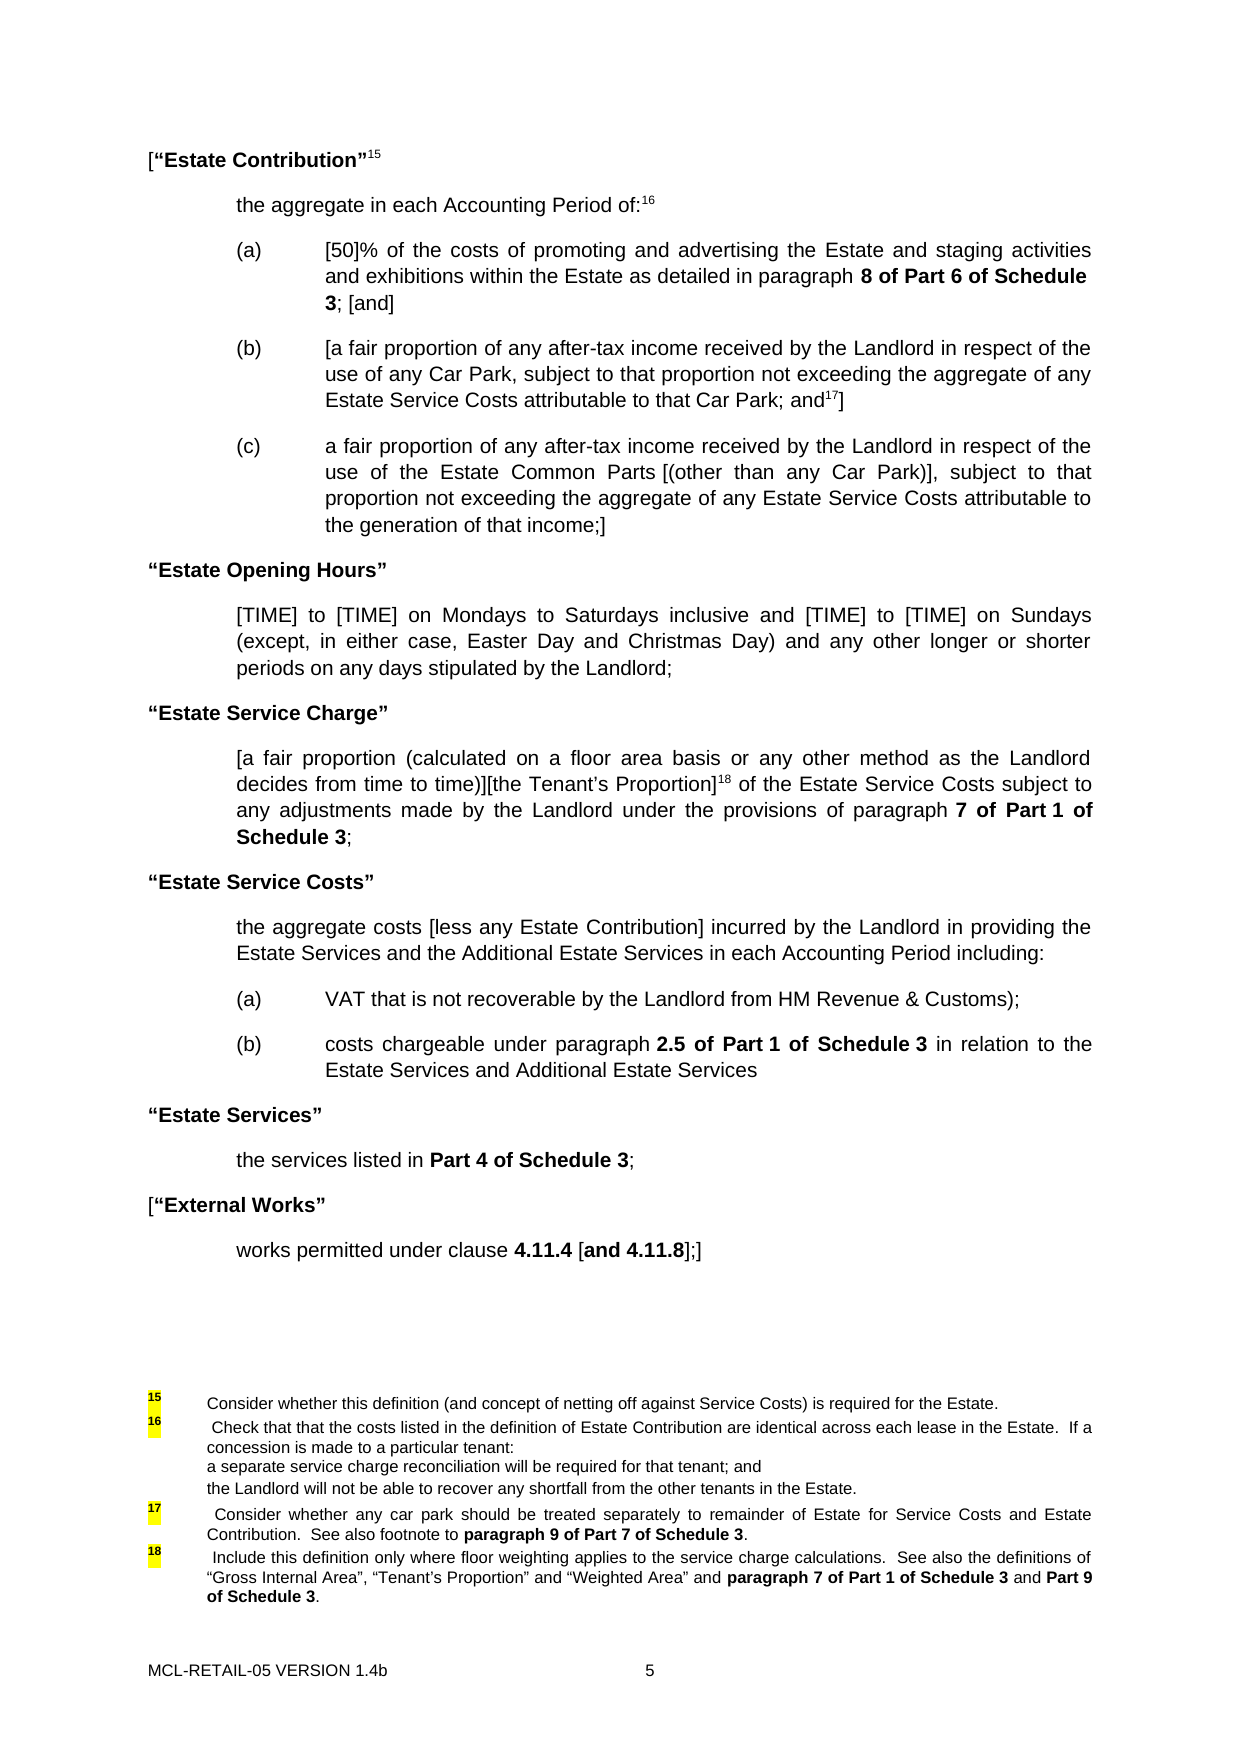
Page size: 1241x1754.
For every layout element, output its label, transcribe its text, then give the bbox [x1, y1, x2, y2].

text the aggregate in each Accounting Period of: [236, 193, 1093, 217]
text [a fair proportion (calculated on a floor area basis or any other method as the Landlord decides from time to time)][the Tenant’s Proportion] of the Estate Service Costs subject to any adjustments made by the Landlord under the provisions of paragraph 7 of Part 1 of Schedule 3; [236, 746, 1093, 849]
text [“External Works” [148, 1193, 1093, 1217]
text the aggregate costs [less any Estate Contribution] incurred by the Landlord in providing the Estate Services and the Additional Estate Services in each Accounting Period including: [236, 915, 1093, 965]
text [“Estate Contribution” [148, 148, 1093, 172]
text the services listed in Part 4 of Schedule 3; [236, 1148, 1093, 1172]
text works permitted under clause 4.11.4 [and 4.11.8];] [236, 1238, 1093, 1262]
text “Estate Services” [148, 1103, 1093, 1127]
text [TIME] to [TIME] on Mondays to Saturdays inclusive and [TIME] to [TIME] on Sundays (except, in either case, Easter Day and Christmas Day) and any other longer or shorter periods on any days stipulated by the Landlord; [236, 603, 1093, 679]
text costs chargeable under paragraph 2.5 of Part 1 of Schedule 3 in relation to the Estate Services and Additional Estate Services [236, 1031, 1093, 1082]
text “Estate Service Charge” [148, 701, 1093, 724]
text “Estate Opening Hours” [148, 558, 1093, 582]
text “Estate Service Costs” [148, 870, 1093, 894]
text [a fair proportion of any after-tax income received by the Landlord in respect of the use of any Car Park, subject to that proportion not exceeding the aggregate of any Estate Service Costs attributable to that Car Park; and] [236, 336, 1093, 412]
text a fair proportion of any after-tax income received by the Landlord in respect of the use of the Estate Common Parts [(other than any Car Park)], subject to that proportion not exceeding the aggregate of any Estate Service Costs attributable to the generation of that income;] [236, 433, 1093, 536]
list VAT that is not recoverable by the Landlord from HM Revenue & Customs); [236, 986, 1093, 1010]
list [50]% of the costs of promoting and advertising the Estate and staging activities and exhibitions within the Estate as detailed in paragraph 8 of Part 6 of Schedule 3; [and] [236, 238, 1093, 314]
